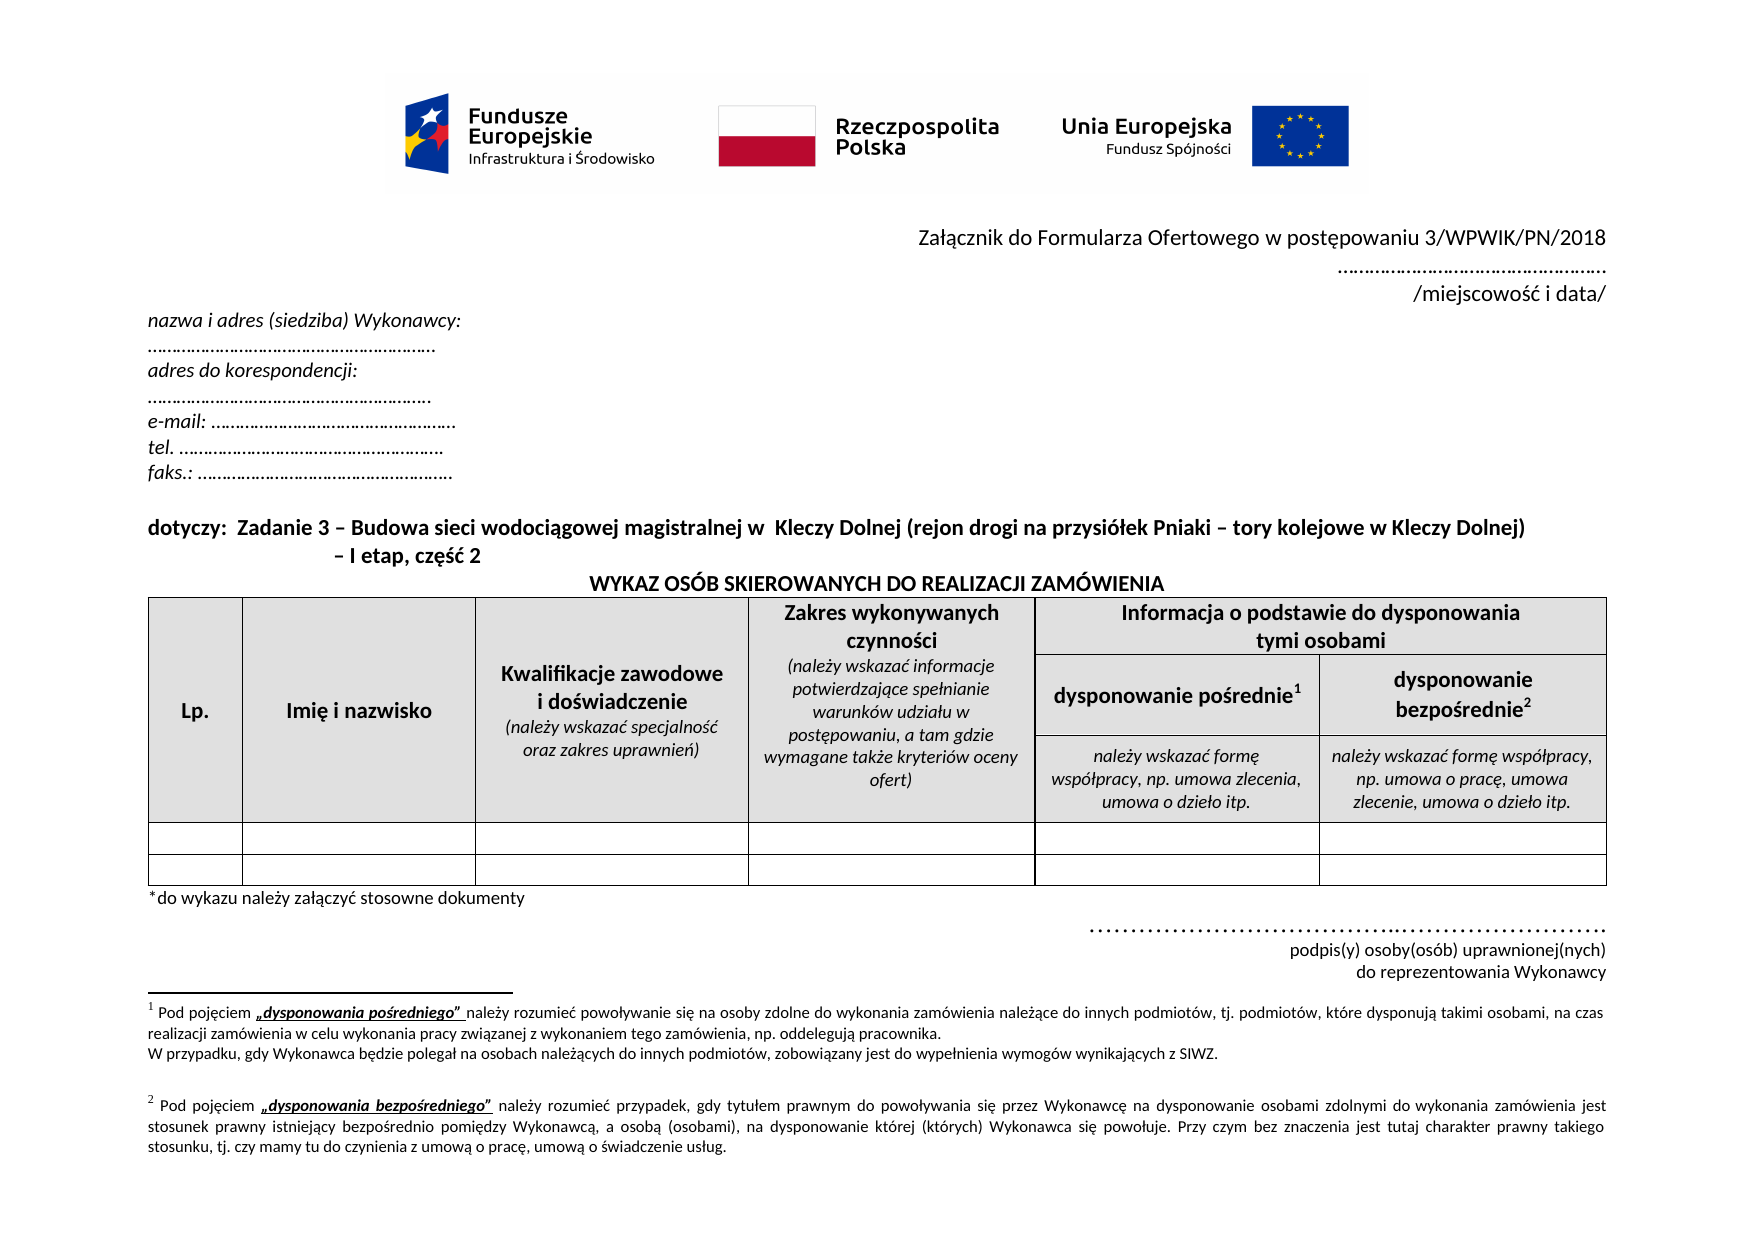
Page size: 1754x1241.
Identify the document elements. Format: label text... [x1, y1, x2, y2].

table_cell [243, 855, 475, 885]
text ………………………………………………….. [148, 383, 1606, 408]
text adres do korespondencji: [148, 358, 1606, 383]
text WYKAZ OSÓB SKIEROWANYCH DO REALIZACJI ZAMÓWIENIA [148, 569, 1606, 597]
text *do wykazu należy załączyć stosowne dokumenty [148, 886, 1606, 909]
table_header Lp. [149, 598, 242, 822]
table_header Kwalifikacje zawodowe i doświadczenie (należy wskazać specjalność oraz zakres uprawnień) [476, 598, 748, 822]
table_cell [1320, 823, 1606, 853]
text nazwa i adres (siedziba) Wykonawcy: [148, 307, 1606, 332]
table_cell [476, 855, 748, 885]
table_header Informacja o podstawie do dysponowania tymi osobami [1036, 598, 1606, 654]
table_cell [1320, 855, 1606, 885]
text dotyczy: Zadanie 3 – Budowa sieci wodociągowej magistralnej w Kleczy Dolnej (rejon drogi na przysiółek Pniaki – tory kolejowe w Kleczy Dolnej) – I etap, część 2 [148, 513, 1606, 569]
table_cell [1036, 855, 1319, 885]
text podpis(y) osoby(osób) uprawnionej(nych) [148, 938, 1606, 961]
table_cell [149, 823, 242, 853]
text do reprezentowania Wykonawcy [148, 961, 1606, 984]
table_cell [149, 855, 242, 885]
text faks.: …………………………………………….. [148, 459, 1606, 485]
table_header Zakres wykonywanych czynności (należy wskazać informacje potwierdzające spełnianie warunków udziału w postępowaniu, a tam gdzie wymagane także kryteriów oceny ofert) [749, 598, 1034, 822]
table_cell [1036, 823, 1319, 853]
table_cell [243, 823, 475, 853]
table_header Imię i nazwisko [243, 598, 475, 822]
table_cell [476, 823, 748, 853]
text tel. ………………………………………………. [148, 434, 1606, 459]
text ………………………………..……………………. [148, 909, 1606, 938]
text …………………………………………… [148, 251, 1606, 279]
text Załącznik do Formularza Ofertowego w postępowaniu 3/WPWIK/PN/2018 [148, 223, 1606, 251]
table_cell należy wskazać formę współpracy, np. umowa o pracę, umowa zlecenie, umowa o dzieło itp. [1320, 736, 1606, 822]
text e-mail: …………………………………………… [148, 408, 1606, 434]
table_cell dysponowanie bezpośrednie [1320, 655, 1606, 734]
table_cell należy wskazać formę współpracy, np. umowa zlecenia, umowa o dzieło itp. [1036, 736, 1319, 822]
text …………………………………………………… [148, 332, 1606, 358]
table_cell [749, 823, 1034, 853]
table_cell dysponowanie pośrednie [1036, 655, 1319, 734]
picture [384, 73, 1370, 194]
text /miejscowość i data/ [148, 279, 1606, 307]
table_cell [749, 855, 1034, 885]
